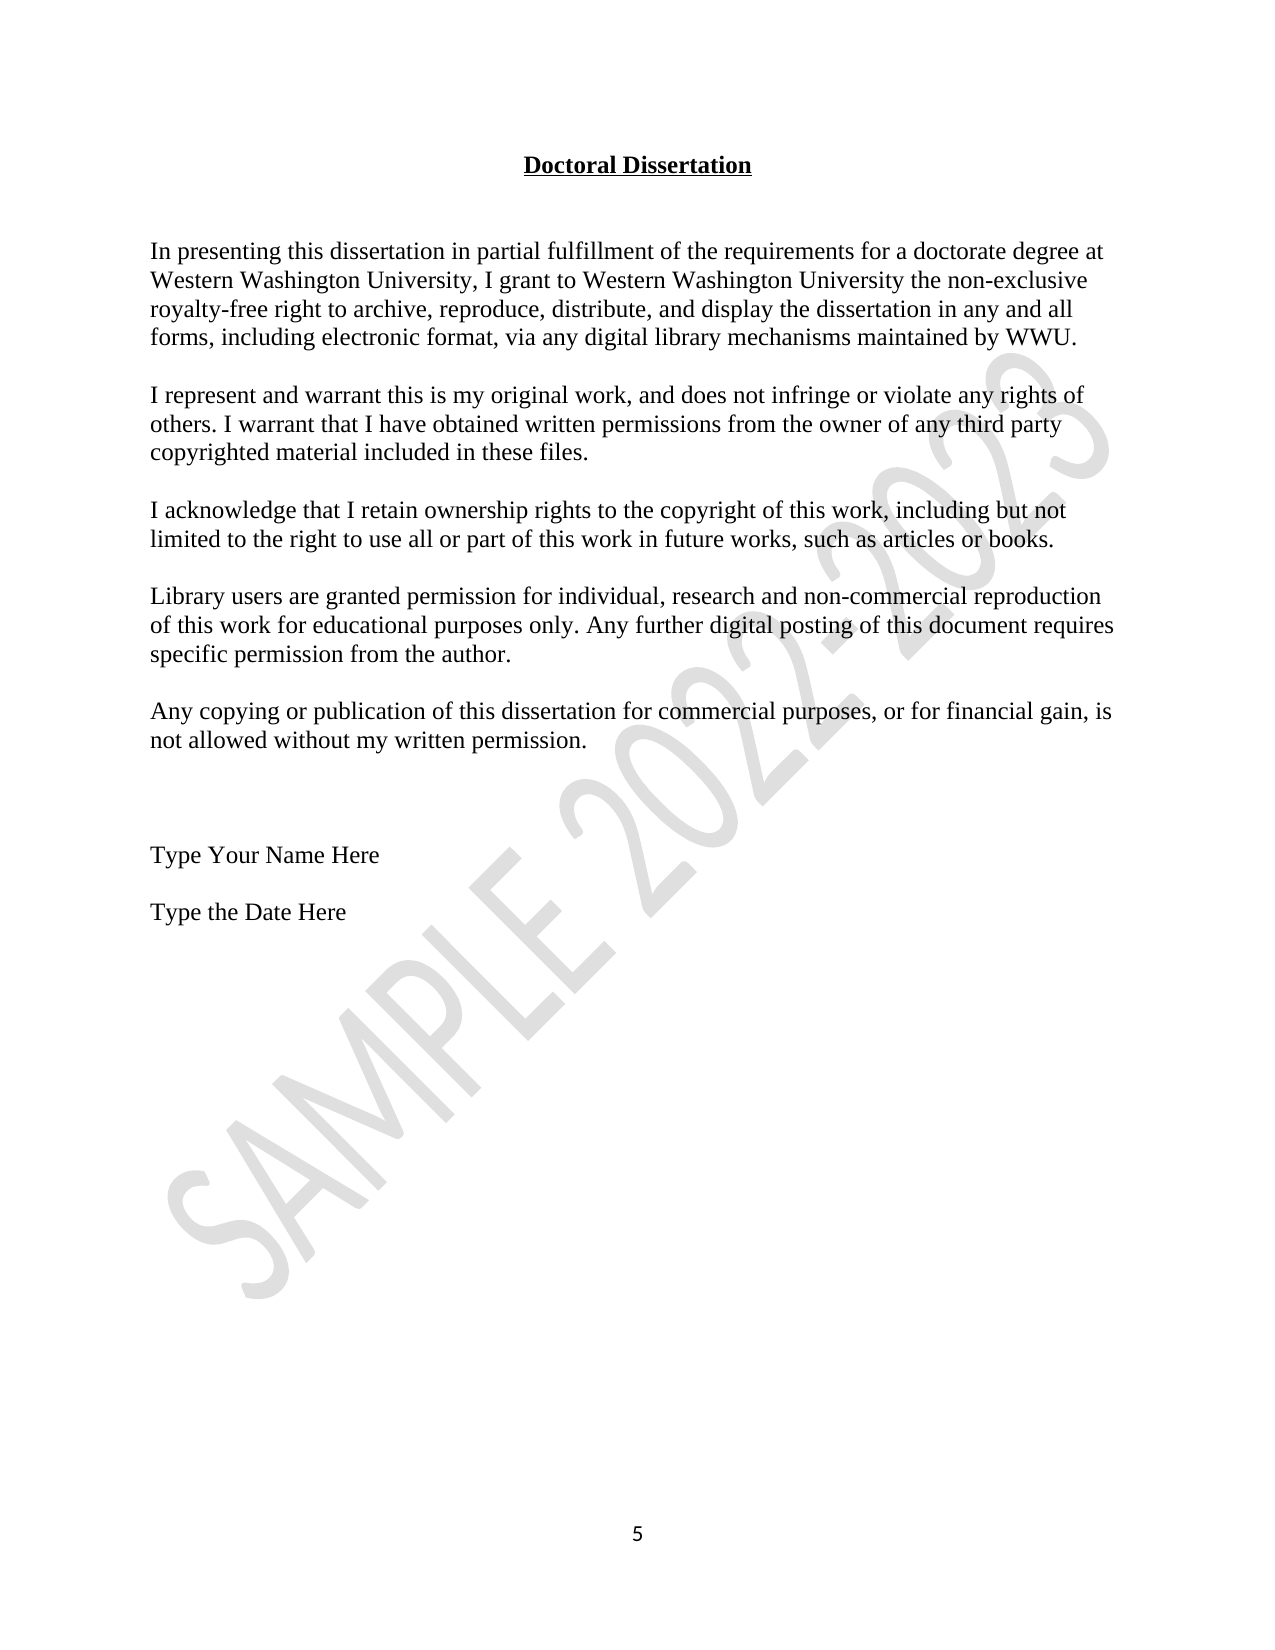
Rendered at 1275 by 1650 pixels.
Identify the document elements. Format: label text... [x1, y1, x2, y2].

text I acknowledge that I retain ownership rights to the copyright of this work, including but not limited to the right to use all or part of this work in future works, such as articles or books. [150, 495, 1125, 552]
text Any copying or publication of this dissertation for commercial purposes, or for financial gain, is not allowed without my written permission. [150, 696, 1125, 754]
text Library users are granted permission for individual, research and non-commercial reproduction of this work for educational purposes only. Any further digital posting of this document requires specific permission from the author. [150, 581, 1125, 667]
text I represent and warrant this is my original work, and does not infringe or violate any rights of others. I warrant that I have obtained written permissions from the owner of any third party copyrighted material included in these files. [150, 380, 1125, 466]
text In presenting this dissertation in partial fulfillment of the requirements for a doctorate degree at Western Washington University, I grant to Western Washington University the non-exclusive royalty-free right to archive, reproduce, distribute, and display the dissertation in any and all forms, including electronic format, via any digital library mechanisms maintained by WWU. [150, 236, 1125, 351]
text Type Your Name Here [150, 840, 1125, 869]
text Doctoral Dissertation [150, 150, 1125, 179]
text Type the Date Here [150, 897, 1125, 926]
